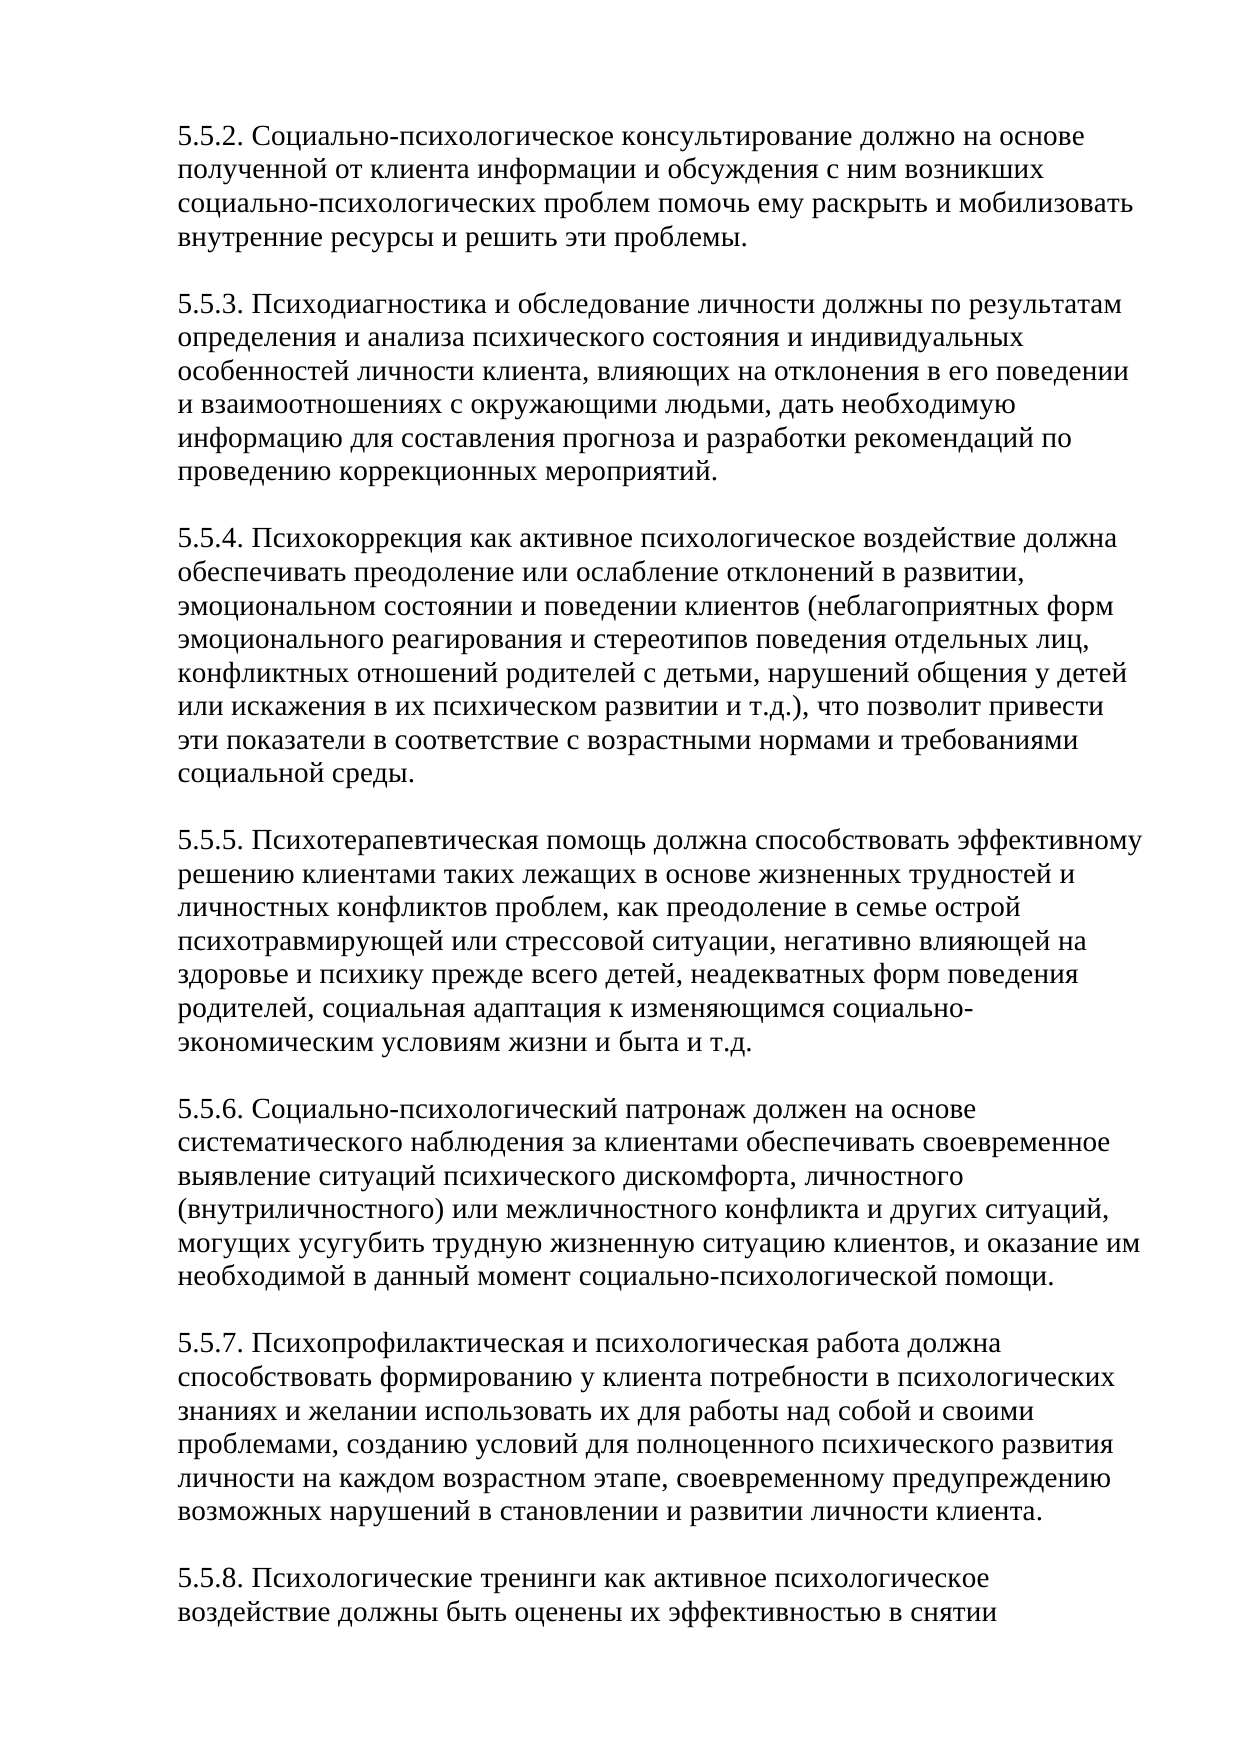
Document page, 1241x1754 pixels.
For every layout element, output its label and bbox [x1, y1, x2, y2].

text [177, 118, 1152, 1627]
